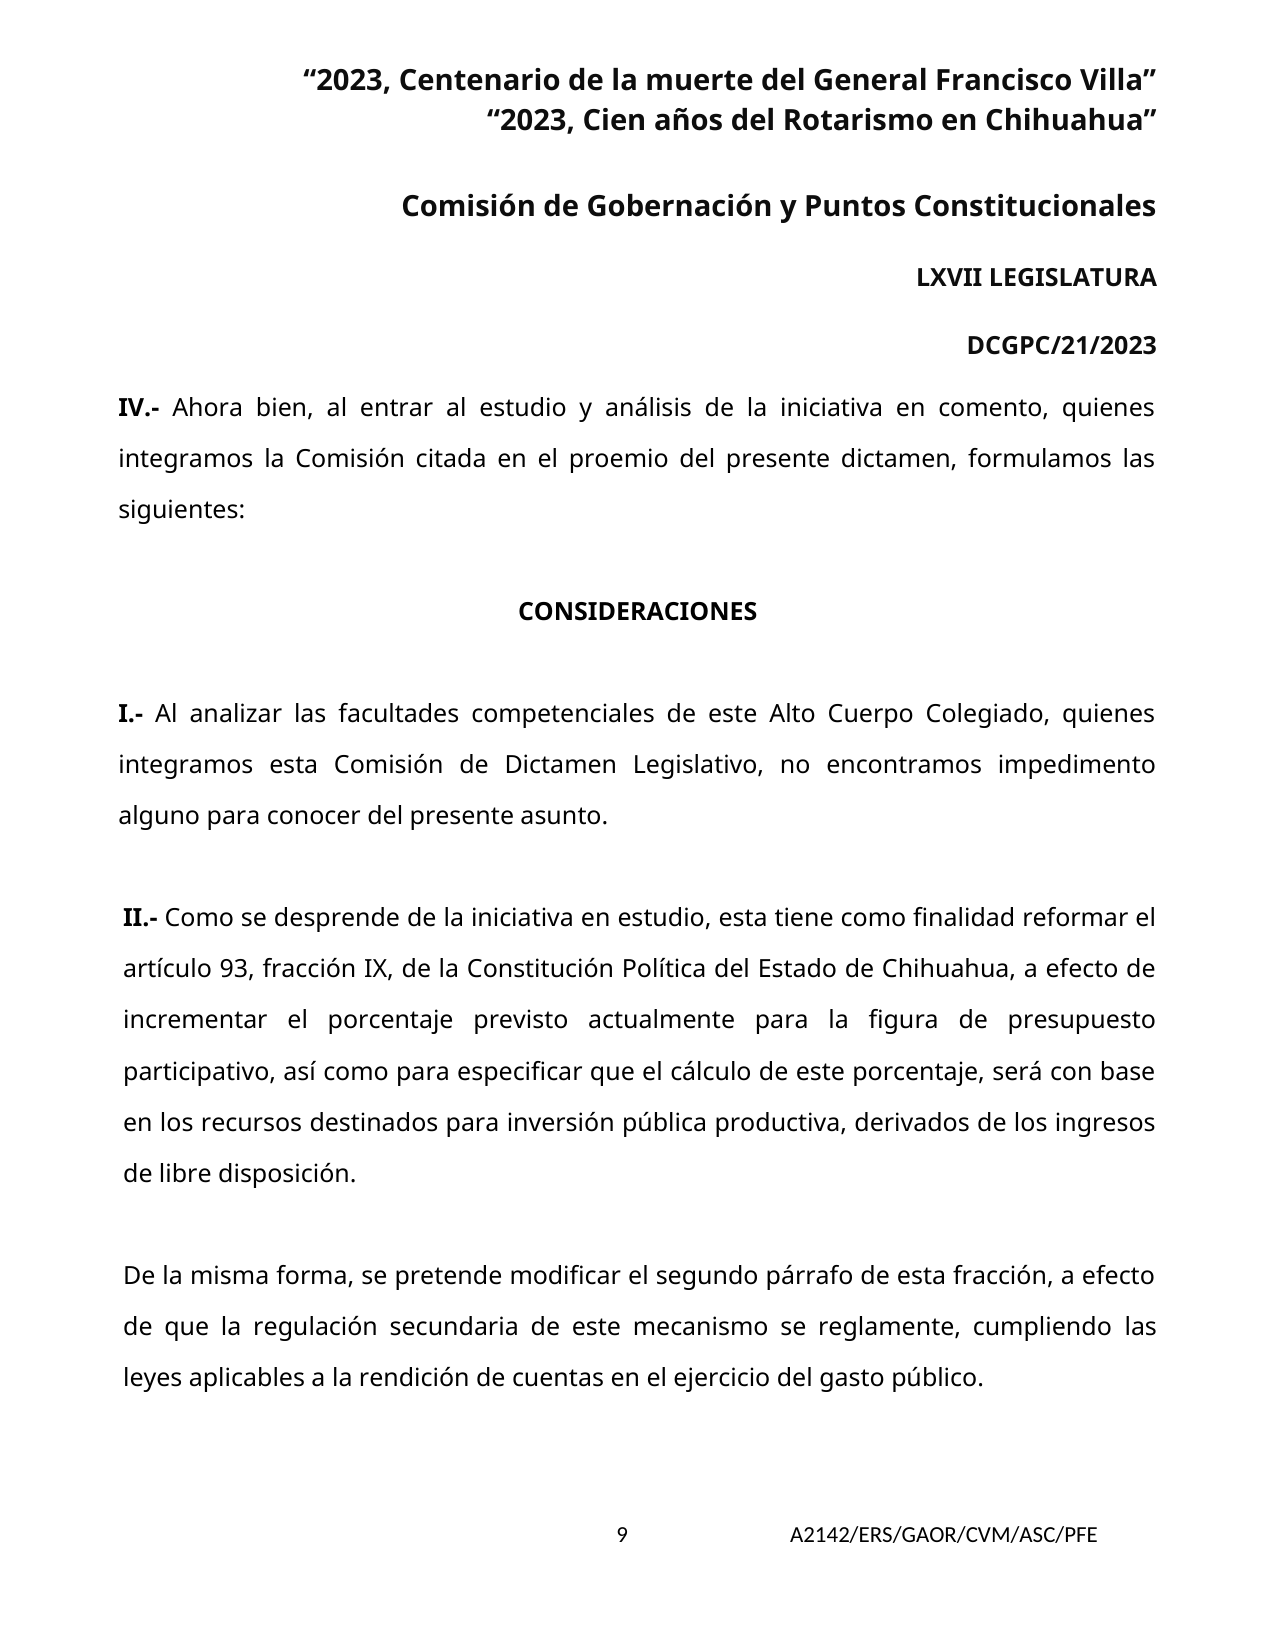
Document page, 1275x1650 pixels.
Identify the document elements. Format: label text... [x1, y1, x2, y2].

text II.- Como se desprende de la iniciativa en estudio, esta tiene como finalidad reformar el artículo 93, fracción IX, de la Constitución Política del Estado de Chihuahua, a efecto de incrementar el porcentaje previsto actualmente para la figura de presupuesto participativo, así como para especificar que el cálculo de este porcentaje, será con base en los recursos destinados para inversión pública productiva, derivados de los ingresos de libre disposición. [123, 900, 1157, 1189]
text CONSIDERACIONES [118, 594, 1157, 628]
text I.- Al analizar las facultades competenciales de este Alto Cuerpo Colegiado, quienes integramos esta Comisión de Dictamen Legislativo, no encontramos impedimento alguno para conocer del presente asunto. [118, 696, 1157, 832]
text IV.- Ahora bien, al entrar al estudio y análisis de la iniciativa en comento, quienes integramos la Comisión citada en el proemio del presente dictamen, formulamos las siguientes: [118, 390, 1157, 526]
text De la misma forma, se pretende modificar el segundo párrafo de esta fracción, a efecto de que la regulación secundaria de este mecanismo se reglamente, cumpliendo las leyes aplicables a la rendición de cuentas en el ejercicio del gasto público. [123, 1257, 1157, 1393]
